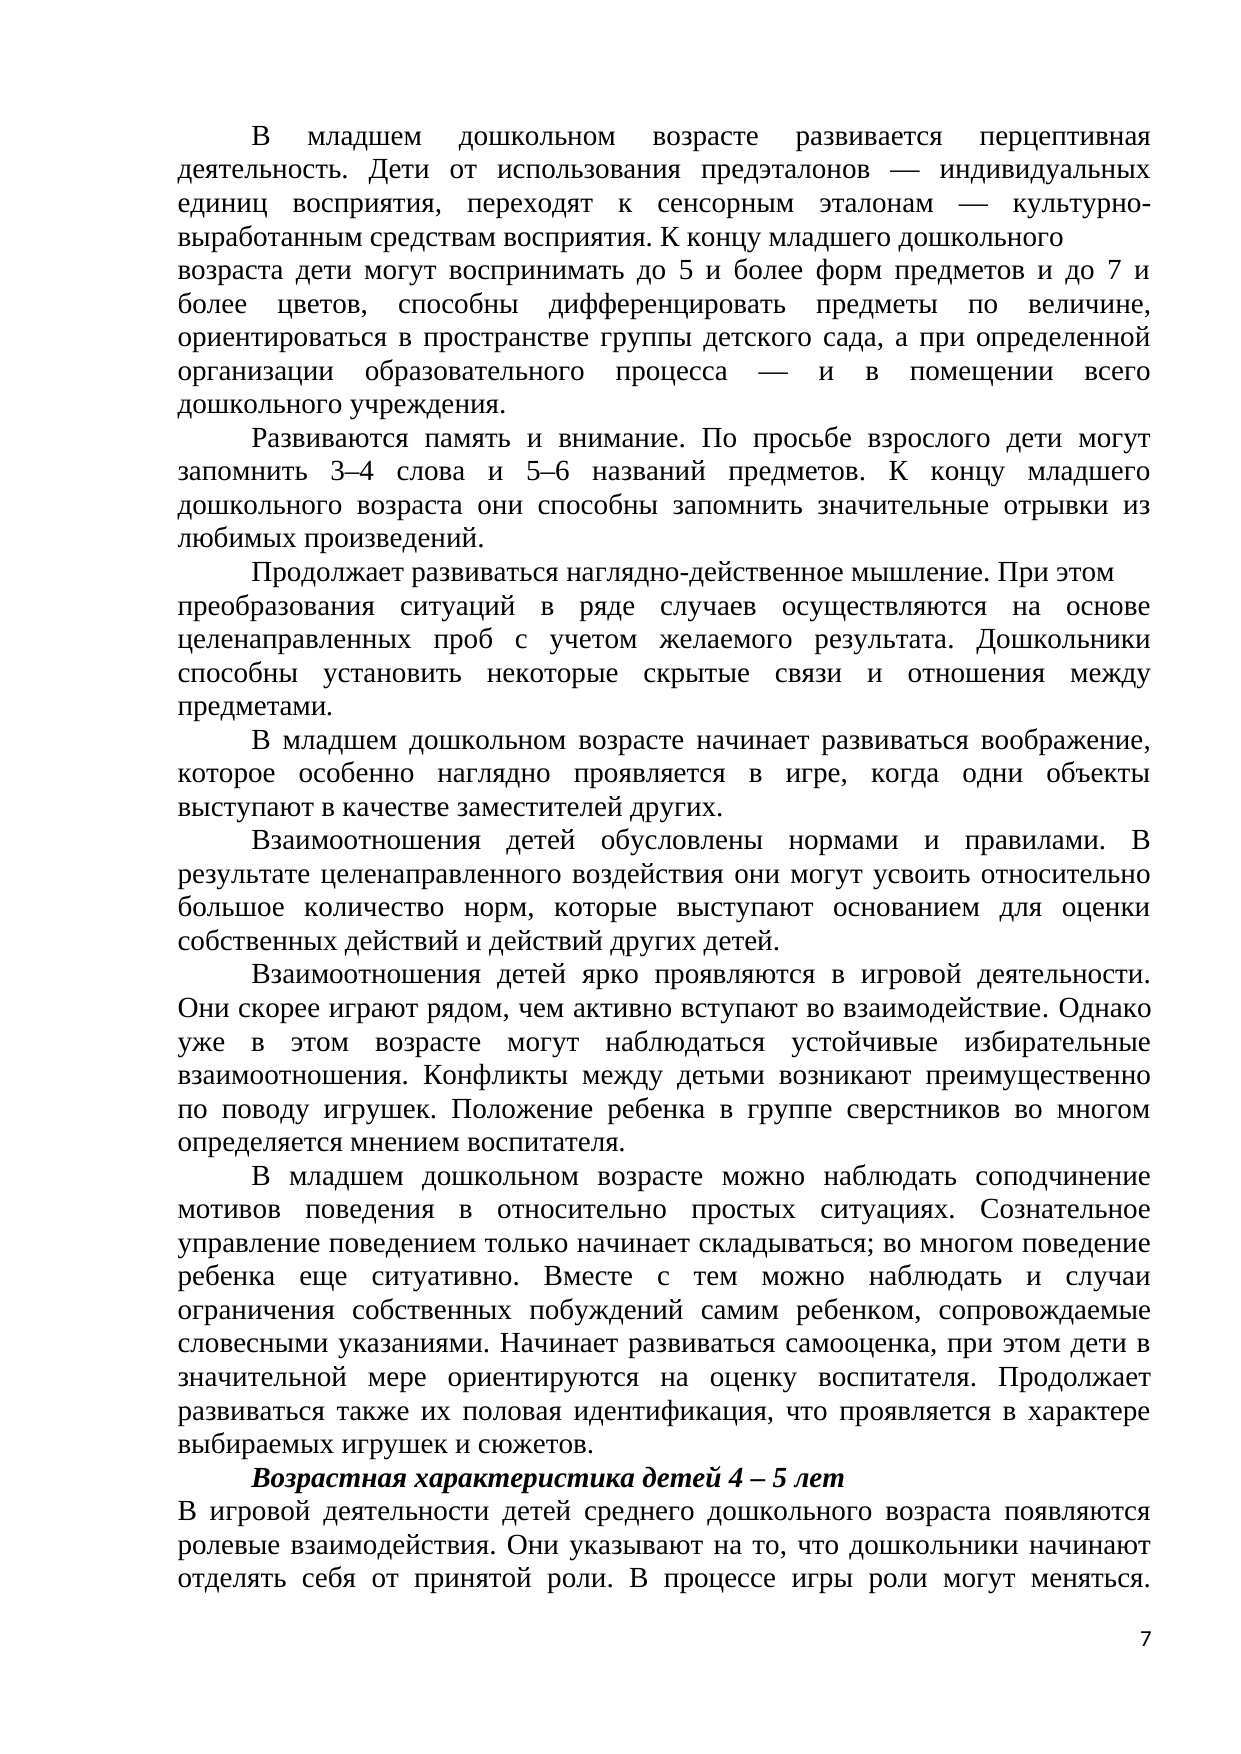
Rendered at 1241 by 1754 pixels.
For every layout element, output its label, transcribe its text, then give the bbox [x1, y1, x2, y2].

text Возрастная характеристика детей 4 – 5 лет [177, 1460, 1152, 1493]
text В младшем дошкольном возрасте начинает развиваться воображение, которое особенно наглядно проявляется в игре, когда одни объекты выступают в качестве заместителей других. [177, 722, 1152, 822]
text Продолжает развиваться наглядно-действенное мышление. При этом [177, 554, 1152, 588]
text Взаимоотношения детей обусловлены нормами и правилами. В результате целенаправленного воздействия они могут усвоить относительно большое количество норм, которые выступают основанием для оценки собственных действий и действий других детей. [177, 822, 1152, 957]
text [177, 1493, 1152, 1594]
text преобразования ситуаций в ряде случаев осуществляются на основе целенаправленных проб с учетом желаемого результата. Дошкольники способны установить некоторые скрытые связи и отношения между предметами. [177, 588, 1152, 722]
text Развиваются память и внимание. По просьбе взрослого дети могут запомнить 3–4 слова и 5–6 названий предметов. К концу младшего дошкольного возраста они способны запомнить значительные отрывки из любимых произведений. [177, 420, 1152, 554]
text возраста дети могут воспринимать до 5 и более форм предметов и до 7 и более цветов, способны дифференцировать предметы по величине, ориентироваться в пространстве группы детского сада, а при определенной организации образовательного процесса — и в помещении всего дошкольного учреждения. [177, 252, 1152, 420]
text В младшем дошкольном возрасте развивается перцептивная деятельность. Дети от использования предэталонов — индивидуальных единиц восприятия, переходят к сенсорным эталонам — культурно-выработанным средствам восприятия. К концу младшего дошкольного [177, 118, 1152, 252]
text В младшем дошкольном возрасте можно наблюдать соподчинение мотивов поведения в относительно простых ситуациях. Сознательное управление поведением только начинает складываться; во многом поведение ребенка еще ситуативно. Вместе с тем можно наблюдать и случаи ограничения собственных побуждений самим ребенком, сопровождаемые словесными указаниями. Начинает развиваться самооценка, при этом дети в значительной мере ориентируются на оценку воспитателя. Продолжает развиваться также их половая идентификация, что проявляется в характере выбираемых игрушек и сюжетов. [177, 1158, 1152, 1460]
text Взаимоотношения детей ярко проявляются в игровой деятельности. Они скорее играют рядом, чем активно вступают во взаимодействие. Однако уже в этом возрасте могут наблюдаться устойчивые избирательные взаимоотношения. Конфликты между детьми возникают преимущественно по поводу игрушек. Положение ребенка в группе сверстников во многом определяется мнением воспитателя. [177, 957, 1152, 1158]
